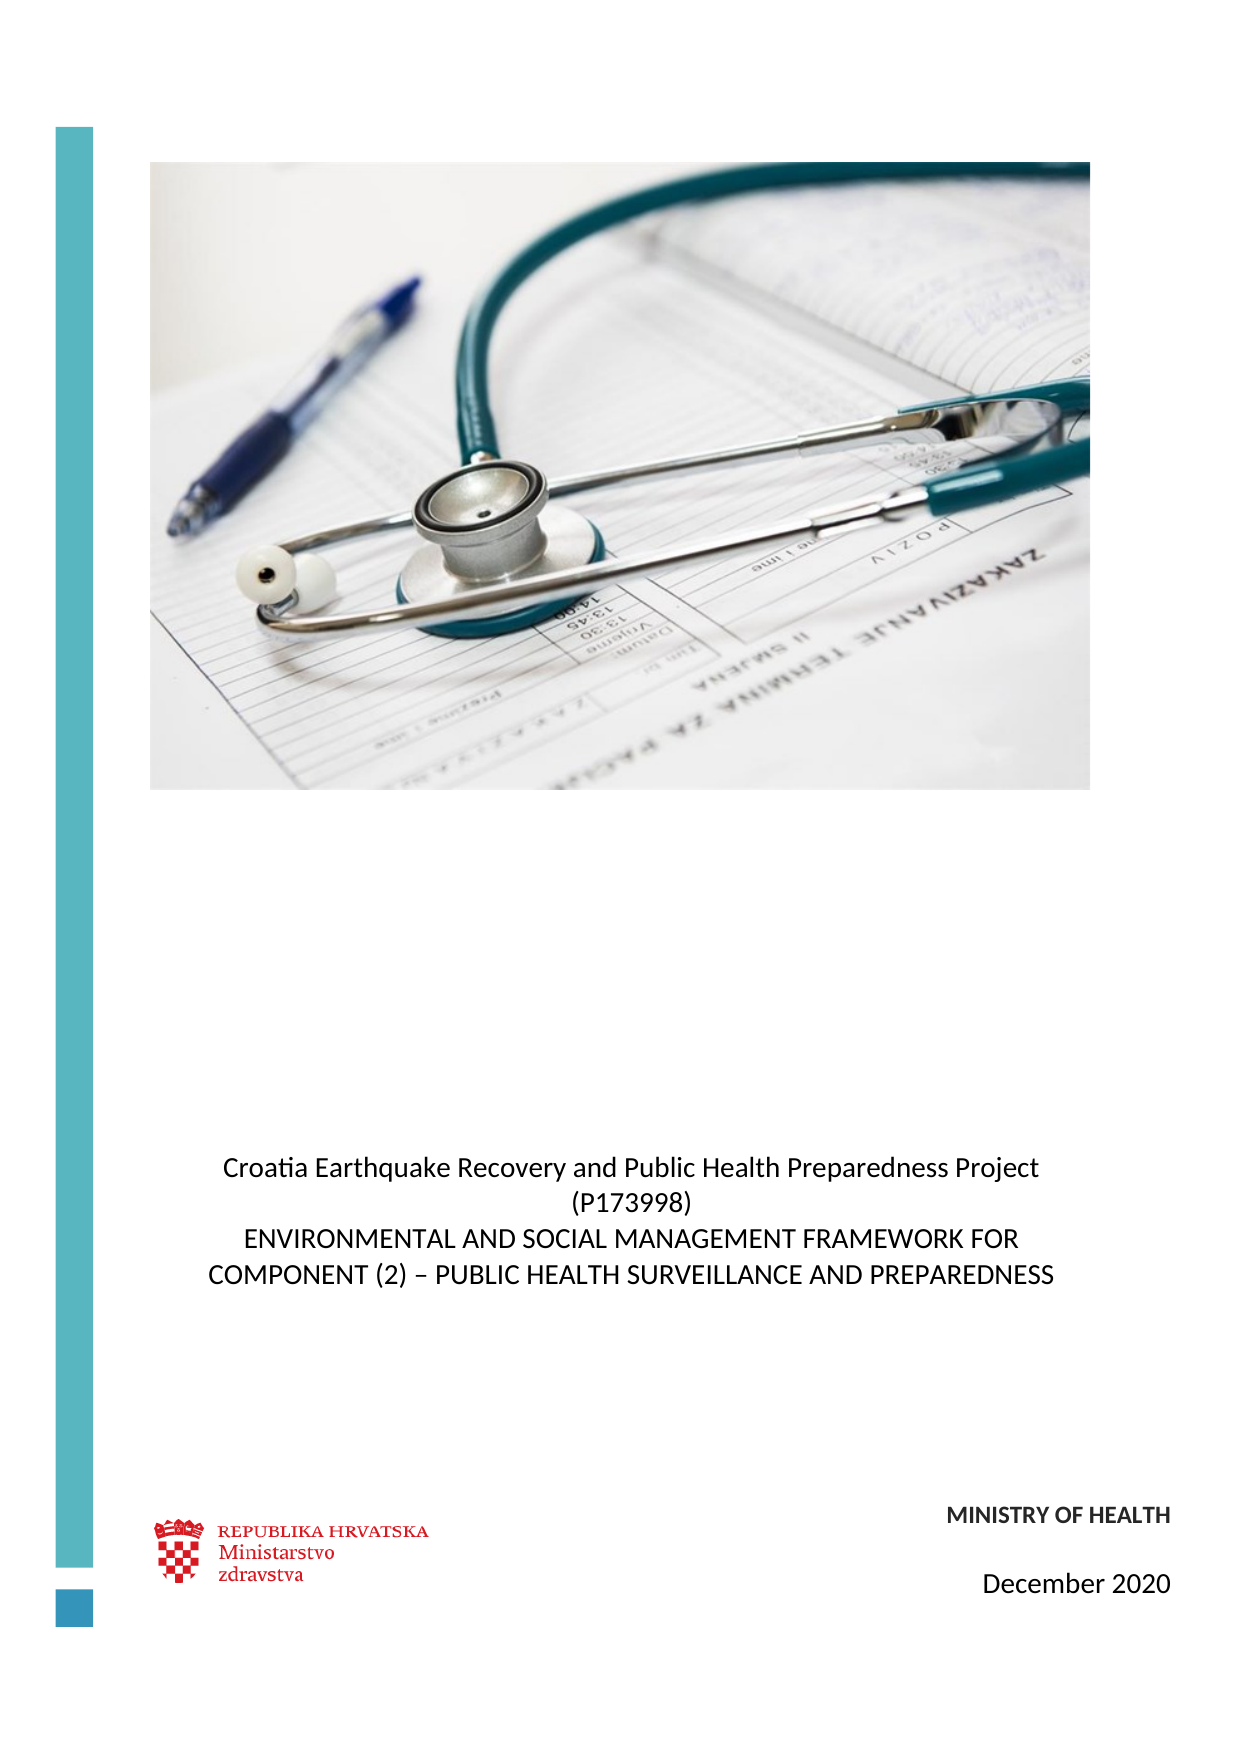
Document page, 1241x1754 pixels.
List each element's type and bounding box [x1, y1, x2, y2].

picture [150, 162, 1091, 790]
picture [145, 1505, 448, 1593]
